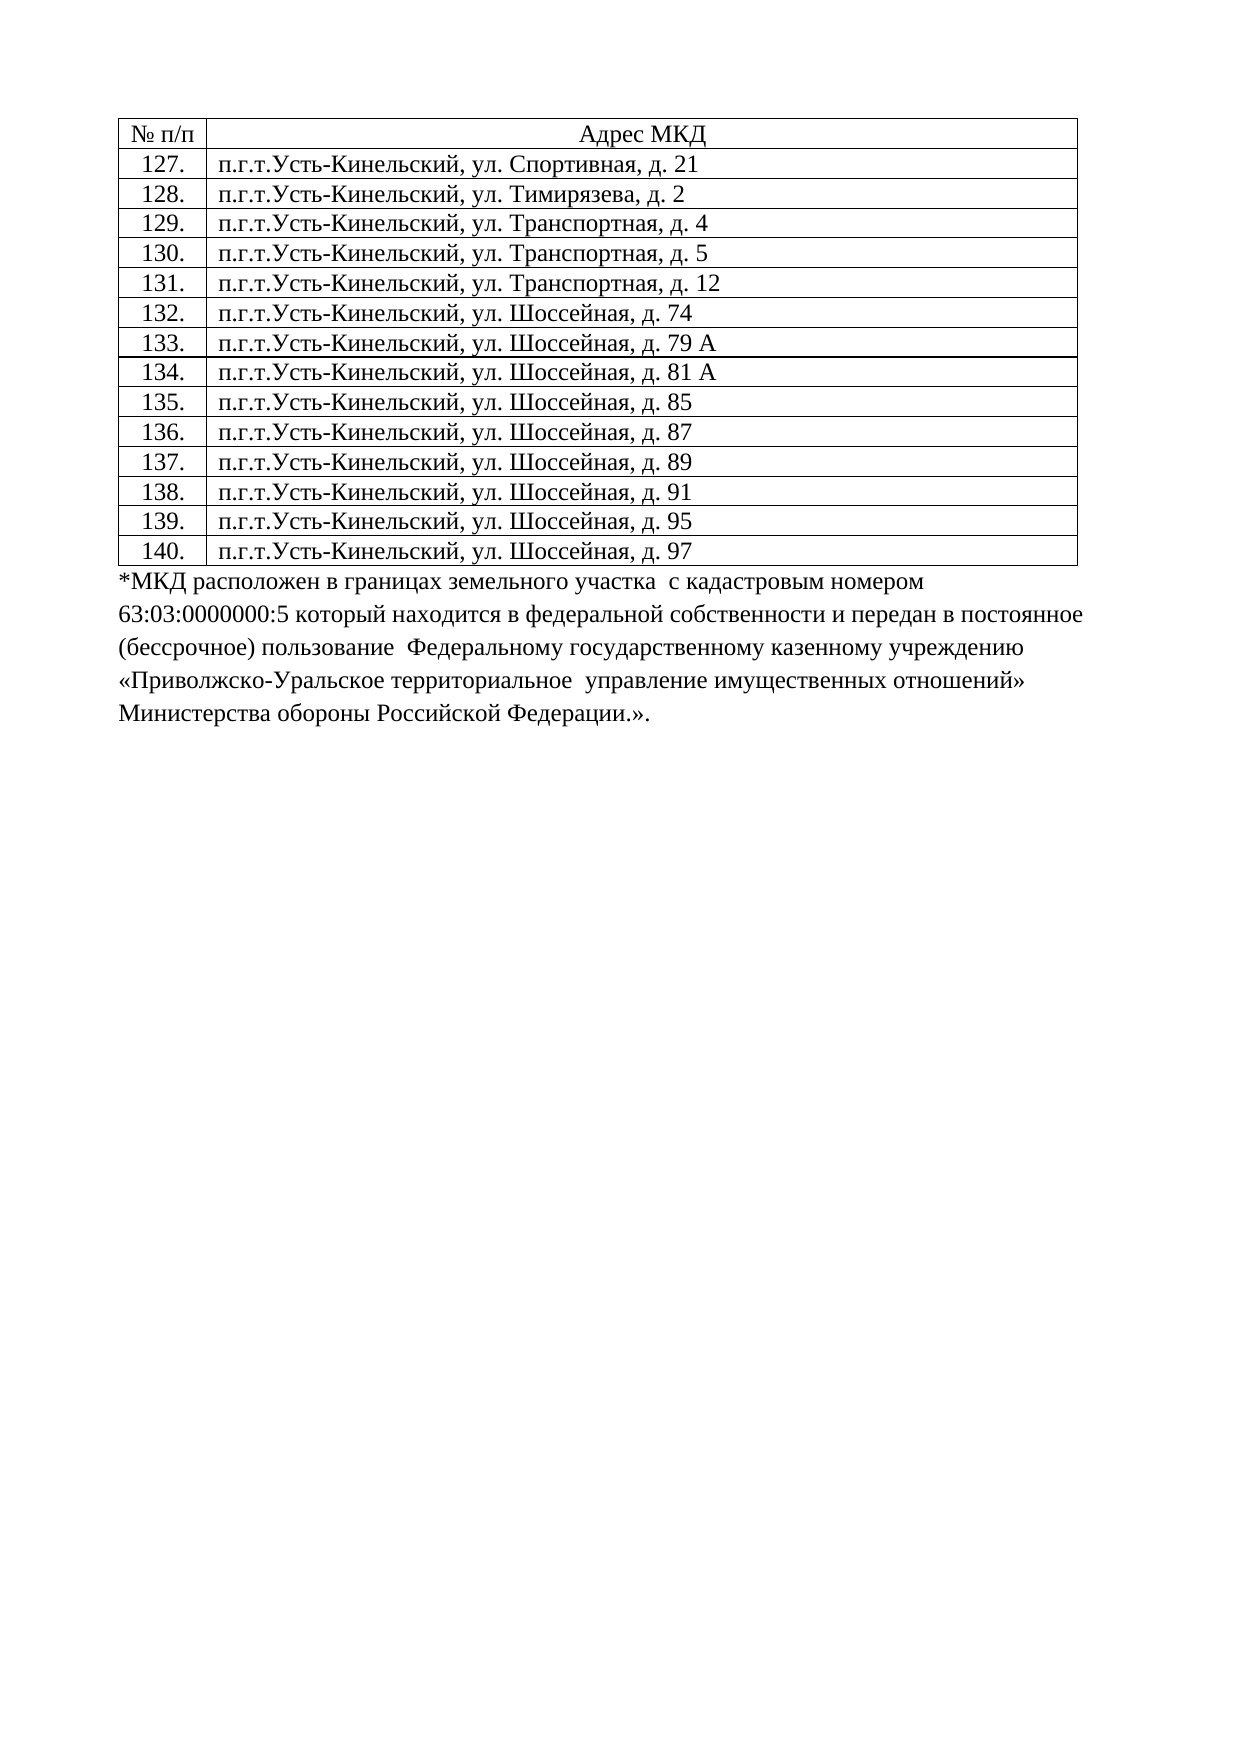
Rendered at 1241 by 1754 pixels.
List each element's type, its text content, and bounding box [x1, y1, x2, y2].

table_cell п.г.т.Усть-Кинельский, ул. Шоссейная, д. 91 [207, 477, 1077, 505]
table_cell [119, 179, 206, 207]
table_cell [119, 447, 206, 476]
table_cell п.г.т.Усть-Кинельский, ул. Шоссейная, д. 89 [207, 447, 1077, 476]
table_header № п/п [119, 119, 206, 148]
table_cell [119, 477, 206, 505]
table_cell [119, 328, 206, 356]
table_cell [119, 298, 206, 327]
table_cell п.г.т.Усть-Кинельский, ул. Транспортная, д. 12 [207, 268, 1077, 297]
table_cell [119, 506, 206, 535]
table_cell п.г.т.Усть-Кинельский, ул. Спортивная, д. 21 [207, 149, 1077, 178]
table_cell [119, 358, 206, 386]
table_cell п.г.т.Усть-Кинельский, ул. Шоссейная, д. 97 [207, 536, 1077, 565]
table_cell п.г.т.Усть-Кинельский, ул. Шоссейная, д. 85 [207, 387, 1077, 416]
table_cell [119, 209, 206, 237]
table_cell п.г.т.Усть-Кинельский, ул. Шоссейная, д. 87 [207, 417, 1077, 446]
table_cell [119, 238, 206, 267]
table_cell п.г.т.Усть-Кинельский, ул. Шоссейная, д. 81 А [207, 358, 1077, 386]
table_header Адрес МКД [207, 119, 1077, 148]
table_cell п.г.т.Усть-Кинельский, ул. Шоссейная, д. 79 А [207, 328, 1077, 356]
table_cell [119, 536, 206, 565]
table_cell [119, 268, 206, 297]
table_cell п.г.т.Усть-Кинельский, ул. Шоссейная, д. 74 [207, 298, 1077, 327]
table_cell п.г.т.Усть-Кинельский, ул. Шоссейная, д. 95 [207, 506, 1077, 535]
text *МКД расположен в границах земельного участка с кадастровым номером 63:03:0000000:5 который находится в федеральной собственности и передан в постоянное (бессрочное) пользование Федеральному государственному казенному учреждению «Приволжско-Уральское территориальное управление имущественных отношений» Министерства обороны Российской Федерации.». [118, 566, 1092, 727]
table_cell п.г.т.Усть-Кинельский, ул. Транспортная, д. 5 [207, 238, 1077, 267]
table_cell п.г.т.Усть-Кинельский, ул. Транспортная, д. 4 [207, 209, 1077, 237]
table_cell [119, 417, 206, 446]
table_cell п.г.т.Усть-Кинельский, ул. Тимирязева, д. 2 [207, 179, 1077, 207]
table_cell [119, 149, 206, 178]
table_cell [119, 387, 206, 416]
